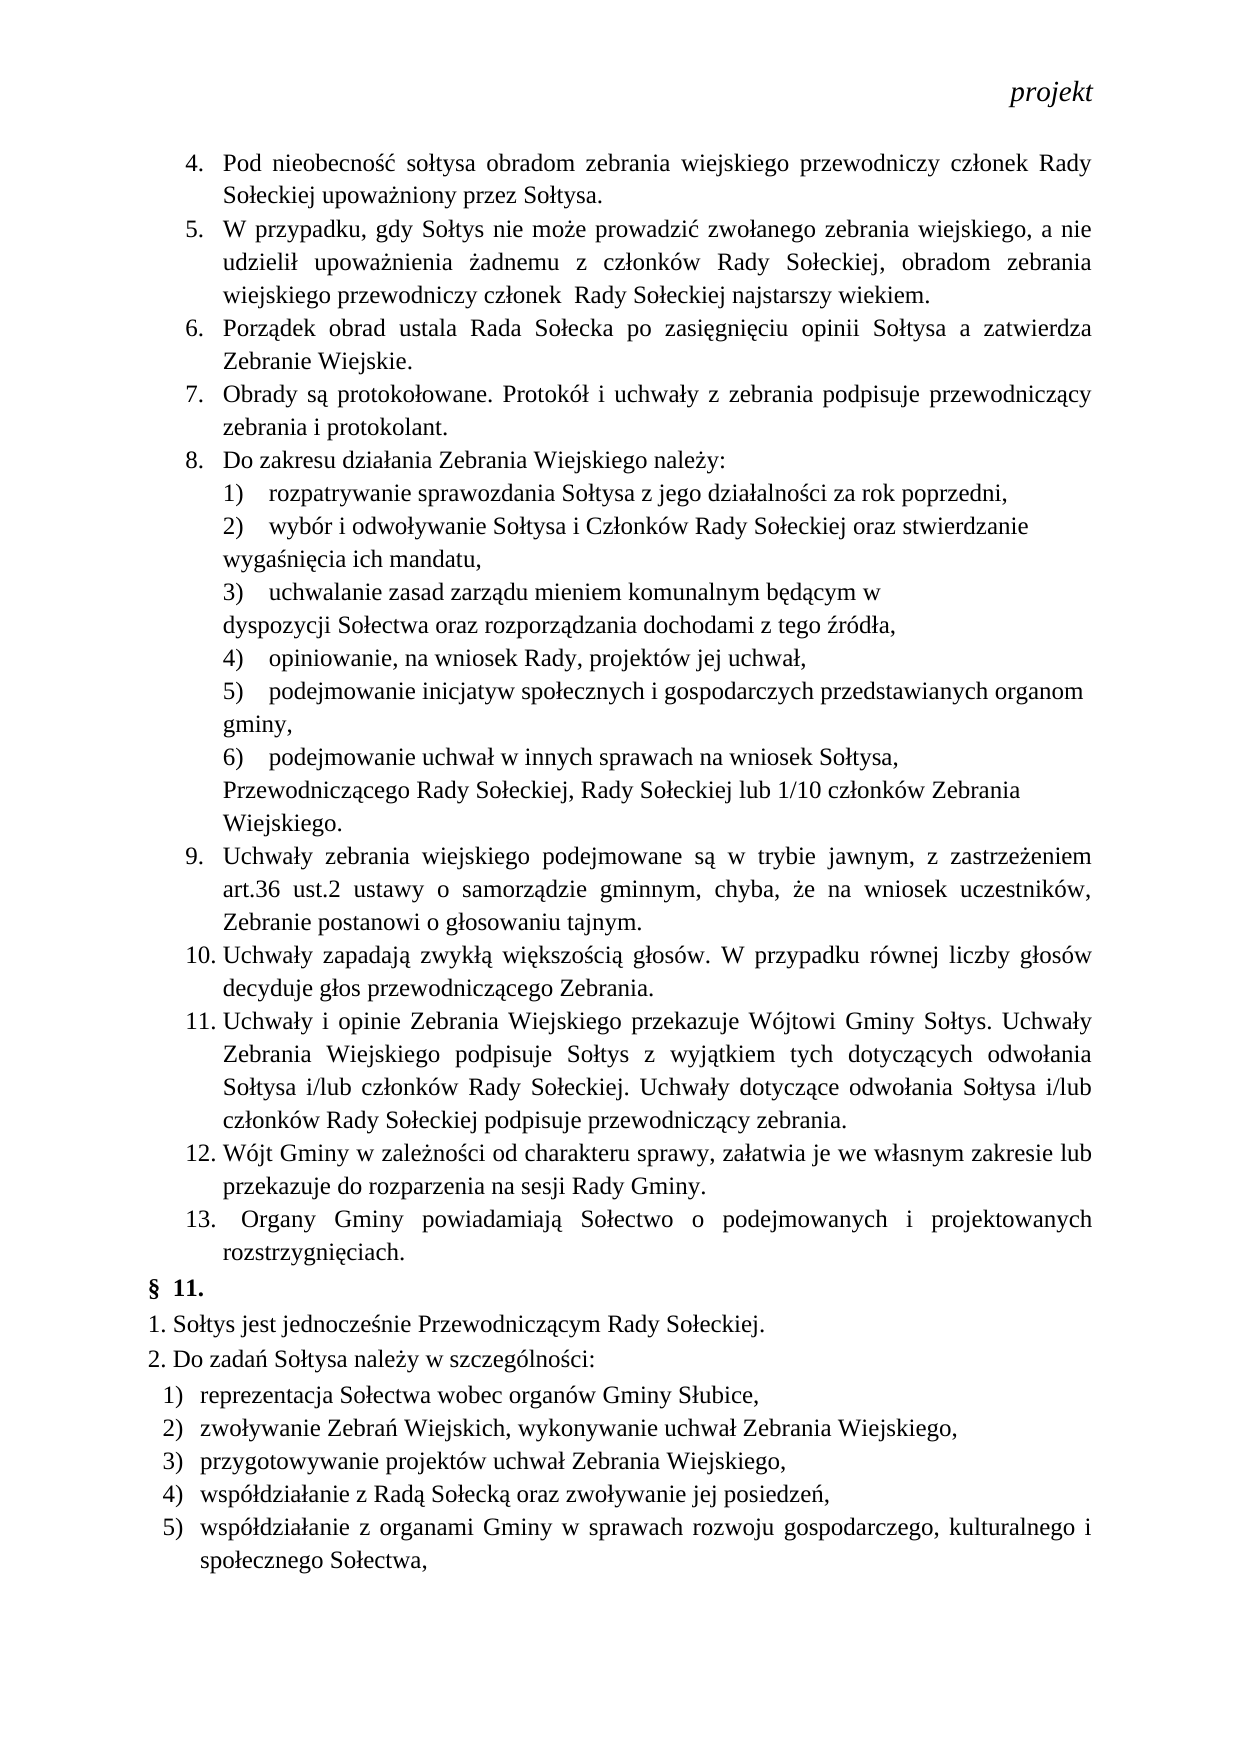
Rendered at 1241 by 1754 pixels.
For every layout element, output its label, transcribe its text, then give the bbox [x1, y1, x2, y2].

list reprezentacja Sołectwa wobec organów Gminy Słubice, [162, 1380, 1093, 1409]
list Obrady są protokołowane. Protokół i uchwały z zebrania podpisuje przewodniczący zebrania i protokolant. [185, 379, 1093, 441]
list współdziałanie z organami Gminy w sprawach rozwoju gospodarczego, kulturalnego i społecznego Sołectwa, [162, 1512, 1093, 1574]
list Porządek obrad ustala Rada Sołecka po zasięgnięciu opinii Sołtysa a zatwierdza Zebranie Wiejskie. [185, 313, 1093, 374]
list zwoływanie Zebrań Wiejskich, wykonywanie uchwał Zebrania Wiejskiego, [162, 1413, 1093, 1442]
list współdziałanie z Radą Sołecką oraz zwoływanie jej posiedzeń, [162, 1479, 1093, 1508]
list Do zakresu działania Zebrania Wiejskiego należy: 1) rozpatrywanie sprawozdania Sołtysa z jego działalności za rok poprzedni, 2) wybór i odwoływanie Sołtysa i Członków Rady Sołeckiej oraz stwierdzanie wygaśnięcia ich mandatu, 3) uchwalanie zasad zarządu mieniem komunalnym będącym w dyspozycji Sołectwa oraz rozporządzania dochodami z tego źródła, 4) opiniowanie, na wniosek Rady, projektów jej uchwał, 5) podejmowanie inicjatyw społecznych i gospodarczych przedstawianych organom gminy, 6) podejmowanie uchwał w innych sprawach na wniosek Sołtysa, Przewodniczącego Rady Sołeckiej, Rady Sołeckiej lub 1/10 członków Zebrania Wiejskiego. [185, 445, 1093, 837]
text 2. Do zadań Sołtysa należy w szczególności: [148, 1344, 1093, 1373]
list Uchwały zapadają zwykłą większością głosów. W przypadku równej liczby głosów decyduje głos przewodniczącego Zebrania. [185, 940, 1093, 1002]
text 1. Sołtys jest jednocześnie Przewodniczącym Rady Sołeckiej. [148, 1309, 1093, 1337]
list Wójt Gminy w zależności od charakteru sprawy, załatwia je we własnym zakresie lub przekazuje do rozparzenia na sesji Rady Gminy. [185, 1138, 1093, 1200]
list W przypadku, gdy Sołtys nie może prowadzić zwołanego zebrania wiejskiego, a nie udzielił upoważnienia żadnemu z członków Rady Sołeckiej, obradom zebrania wiejskiego przewodniczy członek Rady Sołeckiej najstarszy wiekiem. [185, 214, 1093, 308]
list Uchwały zebrania wiejskiego podejmowane są w trybie jawnym, z zastrzeżeniem art.36 ust.2 ustawy o samorządzie gminnym, chyba, że na wniosek uczestników, Zebranie postanowi o głosowaniu tajnym. [185, 841, 1093, 936]
text § 11. [148, 1273, 1093, 1302]
list Organy Gminy powiadamiają Sołectwo o podejmowanych i projektowanych rozstrzygnięciach. [185, 1204, 1093, 1266]
list Pod nieobecność sołtysa obradom zebrania wiejskiego przewodniczy członek Rady Sołeckiej upoważniony przez Sołtysa. [185, 148, 1093, 209]
list Uchwały i opinie Zebrania Wiejskiego przekazuje Wójtowi Gminy Sołtys. Uchwały Zebrania Wiejskiego podpisuje Sołtys z wyjątkiem tych dotyczących odwołania Sołtysa i/lub członków Rady Sołeckiej. Uchwały dotyczące odwołania Sołtysa i/lub członków Rady Sołeckiej podpisuje przewodniczący zebrania. [185, 1006, 1093, 1134]
list przygotowywanie projektów uchwał Zebrania Wiejskiego, [162, 1446, 1093, 1475]
